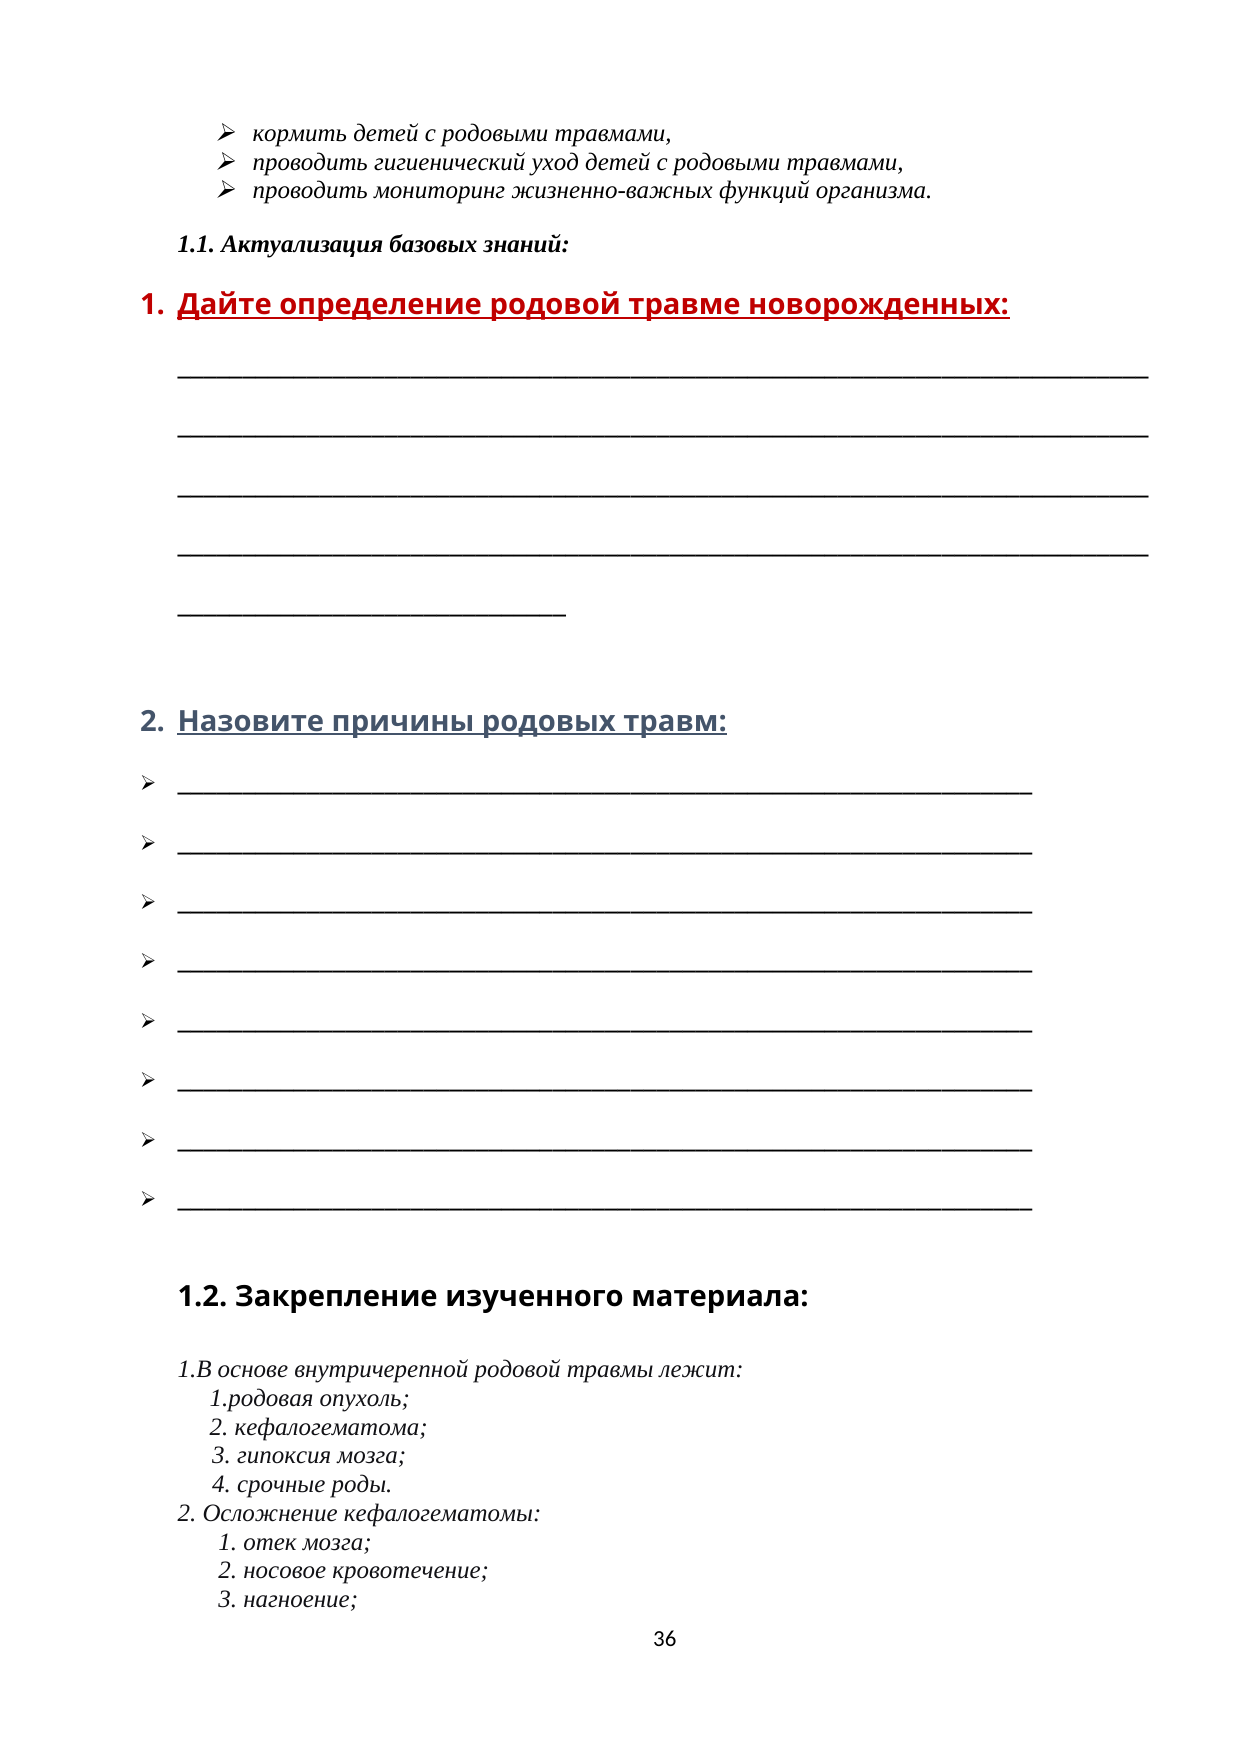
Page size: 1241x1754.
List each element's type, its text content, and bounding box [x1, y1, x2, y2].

list Назовите причины родовых травм: [140, 700, 1152, 739]
text 3. нагноение; [177, 1584, 1152, 1613]
text 2. Осложнение кефалогематомы: [177, 1498, 1152, 1527]
text 3. гипоксия мозга; [177, 1441, 1152, 1469]
text 2. кефалогематома; [177, 1412, 1152, 1441]
list проводить гигиенический уход детей с родовыми травмами, [215, 147, 1152, 176]
text 1. отек мозга; [177, 1527, 1152, 1556]
text 1.2. Закрепление изученного материала: [177, 1275, 1152, 1314]
text 1.1. Актуализация базовых знаний: [177, 229, 1152, 258]
text 2. носовое кровотечение; [177, 1556, 1152, 1584]
list __________________________________________________________________ [140, 759, 1152, 799]
list кормить детей с родовыми травмами, [215, 118, 1152, 147]
list __________________________________________________________________ [140, 1057, 1152, 1096]
list __________________________________________________________________ [140, 878, 1152, 918]
text 1.родовая опухоль; [177, 1383, 1152, 1412]
list __________________________________________________________________ [140, 1116, 1152, 1156]
text 1.В основе внутричерепной родовой травмы лежит: [177, 1354, 1152, 1383]
list __________________________________________________________________ [140, 997, 1152, 1037]
list __________________________________________________________________ [140, 819, 1152, 858]
list Дайте определение родовой травме новорожденных: [140, 283, 1152, 323]
text 4. срочные роды. [177, 1469, 1152, 1498]
list проводить мониторинг жизненно-важных функций организма. [215, 176, 1152, 204]
list __________________________________________________________________ [140, 1176, 1152, 1215]
text __________________________________________________________________________________________________________________________________________________________________________________________________________________________________________________________________________________________________________________________________________ [177, 343, 1152, 621]
list __________________________________________________________________ [140, 938, 1152, 977]
